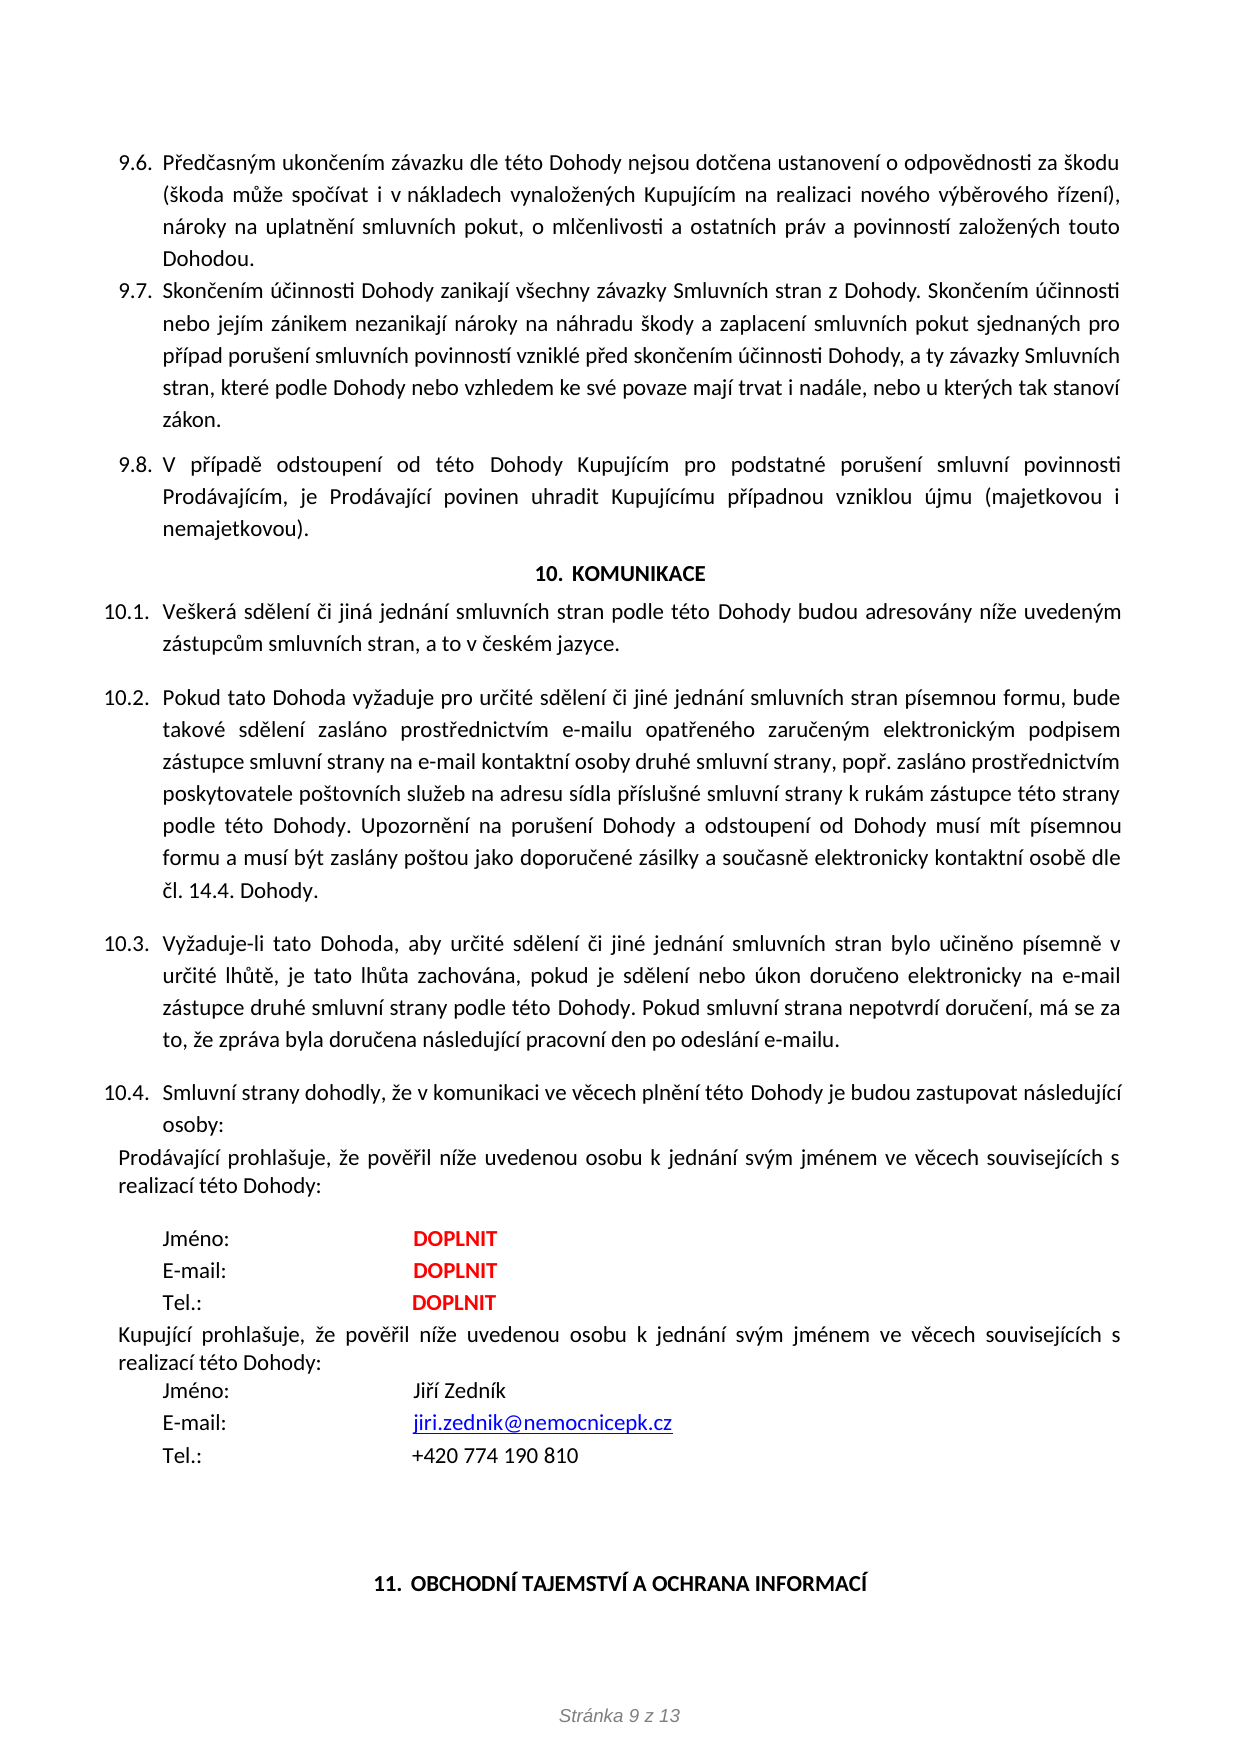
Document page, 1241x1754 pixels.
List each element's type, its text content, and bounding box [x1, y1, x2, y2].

list Veškerá sdělení či jiná jednání smluvních stran podle této Dohody budou adresovány níže uvedeným zástupcům smluvních stran, a to v českém jazyce. [103, 597, 1122, 658]
list Smluvní strany dohodly, že v komunikaci ve věcech plnění této Dohody je budou zastupovat následující osoby: [103, 1078, 1122, 1138]
list Skončením účinnosti Dohody zanikají všechny závazky Smluvních stran z Dohody. Skončením účinnosti nebo jejím zánikem nezanikají nároky na náhradu škody a zaplacení smluvních pokut sjednaných pro případ porušení smluvních povinností vzniklé před skončením účinnosti Dohody, a ty závazky Smluvních stran, které podle Dohody nebo vzhledem ke své povaze mají trvat i nadále, nebo u kterých tak stanoví zákon. [118, 276, 1122, 433]
list Jméno: Jiří Zedník [162, 1376, 1122, 1404]
list Pokud tato Dohoda vyžaduje pro určité sdělení či jiné jednání smluvních stran písemnou formu, bude takové sdělení zasláno prostřednictvím e-mailu opatřeného zaručeným elektronickým podpisem zástupce smluvní strany na e-mail kontaktní osoby druhé smluvní strany, popř. zasláno prostřednictvím poskytovatele poštovních služeb na adresu sídla příslušné smluvní strany k rukám zástupce této strany podle této Dohody. Upozornění na porušení Dohody a odstoupení od Dohody musí mít písemnou formu a musí být zaslány poštou jako doporučené zásilky a současně elektronicky kontaktní osobě dle čl. 14.4. Dohody. [103, 683, 1122, 904]
list OBCHODNÍ TAJEMSTVÍ A OCHRANA INFORMACÍ [118, 1569, 1122, 1597]
list Tel.: +420 774 190 810 [162, 1441, 1122, 1469]
list Jméno: DOPLNIT [162, 1224, 1122, 1252]
list KOMUNIKACE [118, 559, 1122, 587]
list E-mail: jiri.zednik@nemocnicepk.cz [162, 1408, 1122, 1437]
text Prodávající prohlašuje, že pověřil níže uvedenou osobu k jednání svým jménem ve věcech souvisejících s realizací této Dohody: [118, 1143, 1122, 1199]
list Vyžaduje-li tato Dohoda, aby určité sdělení či jiné jednání smluvních stran bylo učiněno písemně v určité lhůtě, je tato lhůta zachována, pokud je sdělení nebo úkon doručeno elektronicky na e-mail zástupce druhé smluvní strany podle této Dohody. Pokud smluvní strana nepotvrdí doručení, má se za to, že zpráva byla doručena následující pracovní den po odeslání e-mailu. [103, 929, 1122, 1053]
list V případě odstoupení od této Dohody Kupujícím pro podstatné porušení smluvní povinnosti Prodávajícím, je Prodávající povinen uhradit Kupujícímu případnou vzniklou újmu (majetkovou i nemajetkovou). [118, 450, 1122, 542]
list E-mail: DOPLNIT [162, 1256, 1122, 1284]
text Kupující prohlašuje, že pověřil níže uvedenou osobu k jednání svým jménem ve věcech souvisejících s realizací této Dohody: [118, 1320, 1122, 1376]
list Předčasným ukončením závazku dle této Dohody nejsou dotčena ustanovení o odpovědnosti za škodu (škoda může spočívat i v nákladech vynaložených Kupujícím na realizaci nového výběrového řízení), nároky na uplatnění smluvních pokut, o mlčenlivosti a ostatních práv a povinností založených touto Dohodou. [118, 148, 1122, 272]
list Tel.: DOPLNIT [162, 1288, 1122, 1316]
